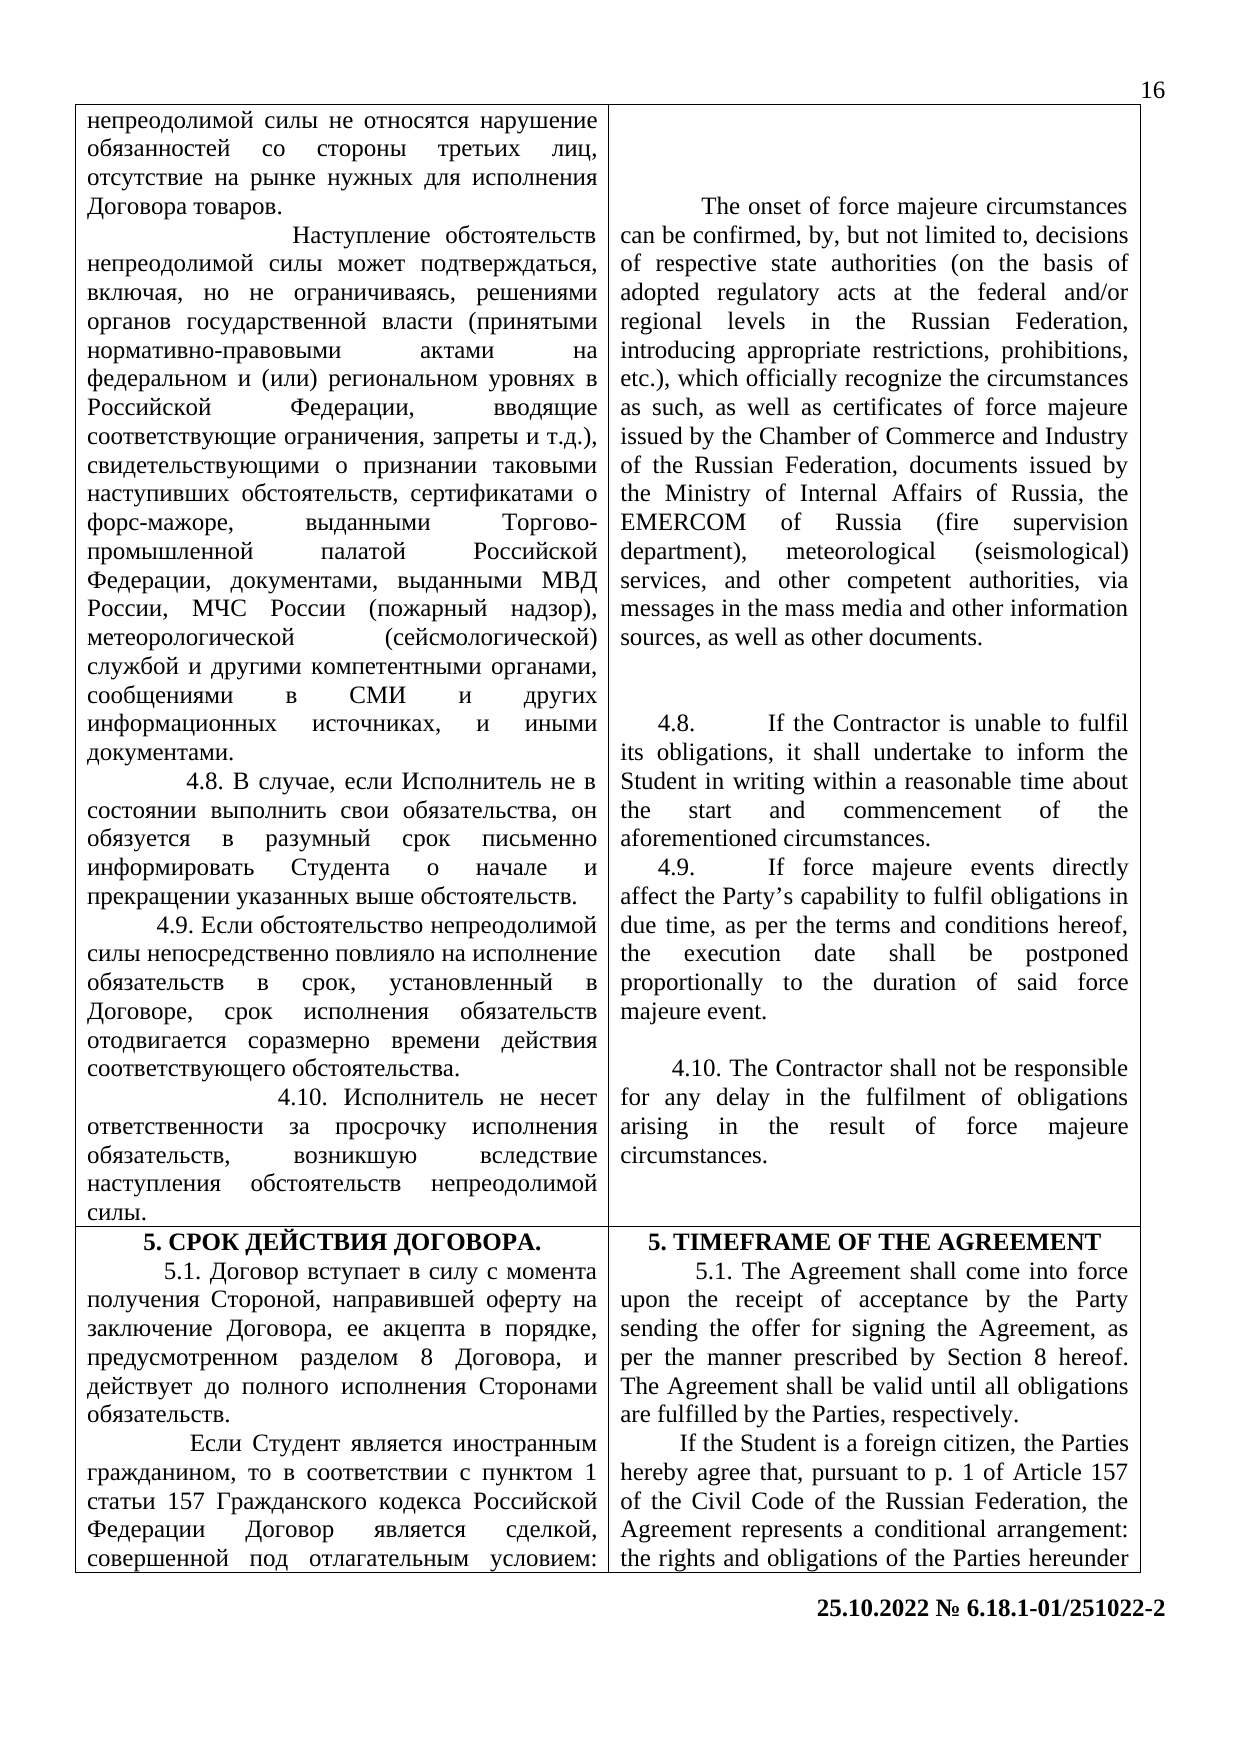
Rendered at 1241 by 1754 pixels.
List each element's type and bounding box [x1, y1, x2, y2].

table_cell [76, 105, 608, 1226]
table_cell [76, 1227, 608, 1572]
table_cell [609, 1227, 1140, 1572]
table_cell [609, 105, 1140, 1226]
